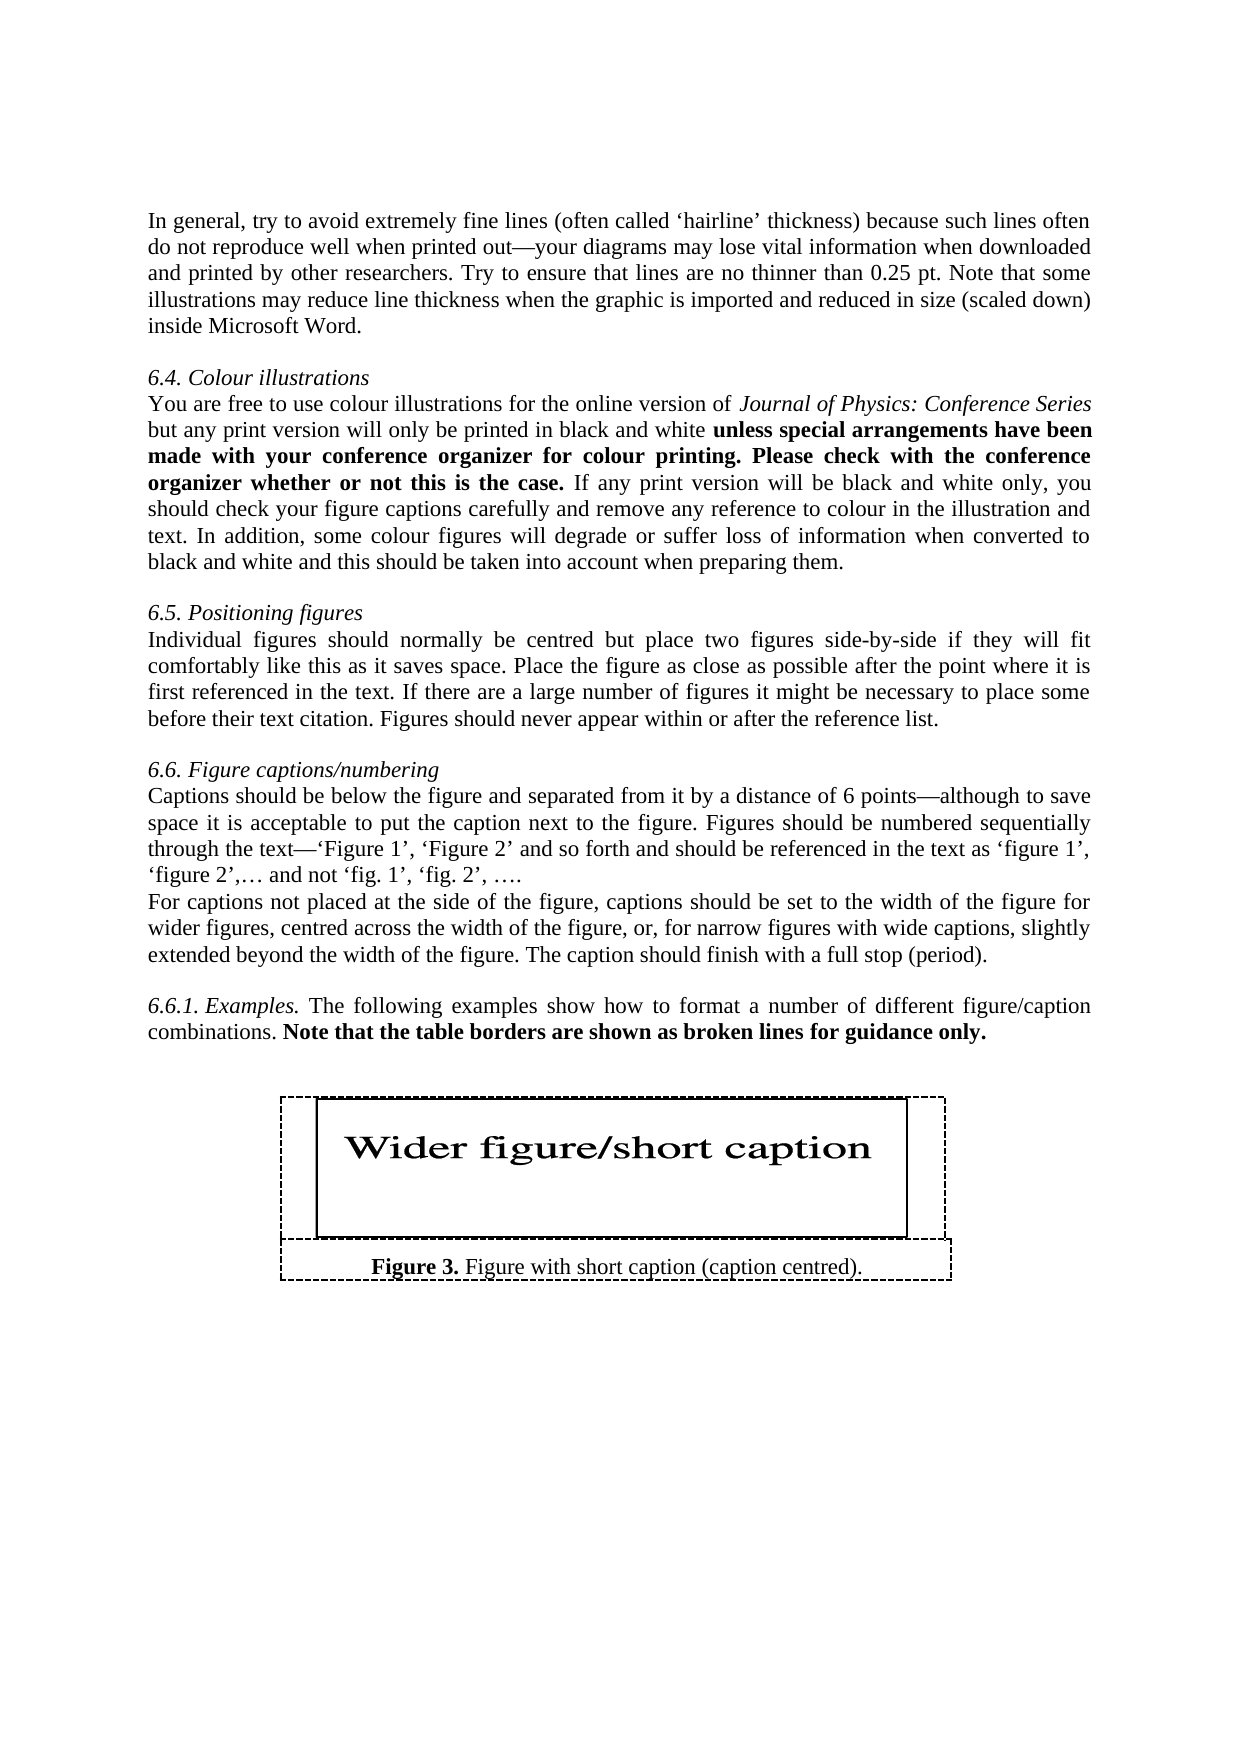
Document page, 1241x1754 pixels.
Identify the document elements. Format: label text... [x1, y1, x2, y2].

text Examples. The following examples show how to format a number of different figure/caption combinations. Note that the table borders are shown as broken lines for guidance only. [148, 992, 1092, 1045]
table_header [281, 1096, 315, 1238]
text Captions should be below the figure and separated from it by a distance of 6 points—although to save space it is acceptable to put the caption next to the figure. Figures should be numbered sequentially through the text—‘Figure 1’, ‘Figure 2’ and so forth and should be referenced in the text as ‘figure 1’, ‘figure 2’,… and not ‘fig. 1’, ‘fig. 2’, …. [148, 782, 1092, 888]
text For captions not placed at the side of the figure, captions should be set to the width of the figure for wider figures, centred across the width of the figure, or, for narrow figures with wide captions, slightly extended beyond the width of the figure. The caption should finish with a full stop (period). [148, 888, 1092, 967]
table_header [908, 1096, 945, 1238]
text Figure captions/numbering [148, 756, 1092, 782]
text Positioning figures [148, 599, 1092, 626]
table_cell Figure 3. Figure with short caption (caption centred). [281, 1238, 951, 1279]
text In general, try to avoid extremely fine lines (often called ‘hairline’ thickness) because such lines often do not reproduce well when printed out—your diagrams may lose vital information when downloaded and printed by other researchers. Try to ensure that lines are no thinner than 0.25 pt. Note that some illustrations may reduce line thickness when the graphic is imported and reduced in size (scaled down) inside Microsoft Word. [148, 207, 1092, 338]
text Individual figures should normally be centred but place two figures side-by-side if they will fit comfortably like this as it saves space. Place the figure as close as possible after the point where it is first referenced in the text. If there are a large number of figures it might be necessary to place some before their text citation. Figures should never appear within or after the reference list. [148, 626, 1092, 731]
text Colour illustrations [148, 363, 1092, 390]
text You are free to use colour illustrations for the online version of Journal of Physics: Conference Series but any print version will only be printed in black and white unless special arrangements have been made with your conference organizer for colour printing. Please check with the conference organizer whether or not this is the case. If any print version will be black and white only, you should check your figure captions carefully and remove any reference to colour in the illustration and text. In addition, some colour figures will degrade or suffer loss of information when converted to black and white and this should be taken into account when preparing them. [148, 390, 1092, 574]
